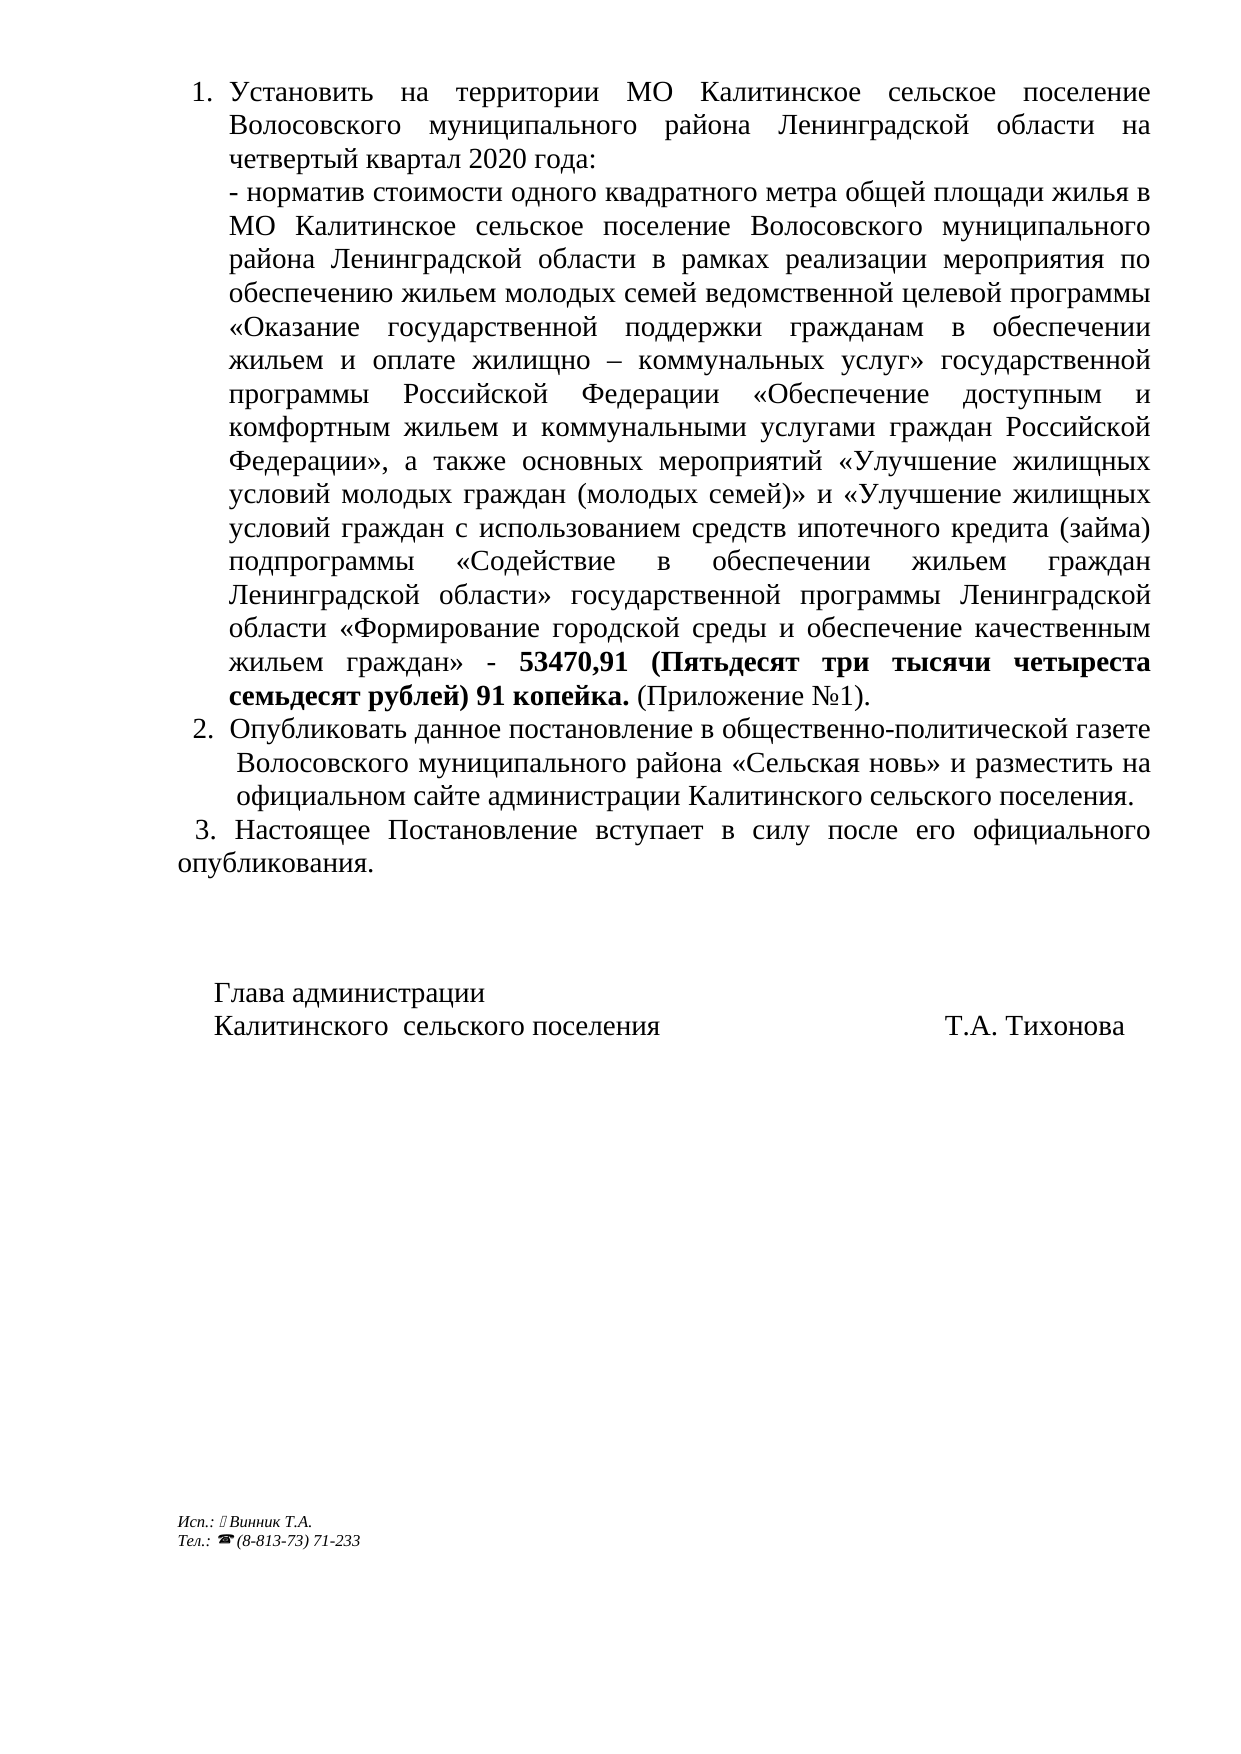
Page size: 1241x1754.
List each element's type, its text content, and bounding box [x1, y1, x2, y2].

text 2. Опубликовать данное постановление в общественно-политической газете Волосовского муниципального района «Сельская новь» и разместить на официальном сайте администрации Калитинского сельского поселения. [177, 711, 1152, 812]
text Тел.: (8-813-73) 71-233 [177, 1531, 1152, 1550]
text Исп.: Винник Т.А. [177, 1511, 1152, 1531]
text 3. Настоящее Постановление вступает в силу после его официального опубликования. [177, 812, 1152, 879]
text Калитинского сельского поселения Т.А. Тихонова [177, 1008, 1152, 1042]
list Установить на территории МО Калитинское сельское поселение Волосовского муниципального района Ленинградской области на четвертый квартал 2020 года: [191, 74, 1152, 174]
text Глава администрации [177, 975, 1152, 1008]
list - норматив стоимости одного квадратного метра общей площади жилья в МО Калитинское сельское поселение Волосовского муниципального района Ленинградской области в рамках реализации мероприятия по обеспечению жильем молодых семей ведомственной целевой программы «Оказание государственной поддержки гражданам в обеспечении жильем и оплате жилищно – коммунальных услуг» государственной программы Российской Федерации «Обеспечение доступным и комфортным жильем и коммунальными услугами граждан Российской Федерации», а также основных мероприятий «Улучшение жилищных условий молодых граждан (молодых семей)» и «Улучшение жилищных условий граждан с использованием средств ипотечного кредита (займа) подпрограммы «Содействие в обеспечении жильем граждан Ленинградской области» государственной программы Ленинградской области «Формирование городской среды и обеспечение качественным жильем граждан» - 53470,91 (Пятьдесят три тысячи четыреста семьдесят рублей) 91 копейка. (Приложение №1). [229, 174, 1152, 711]
